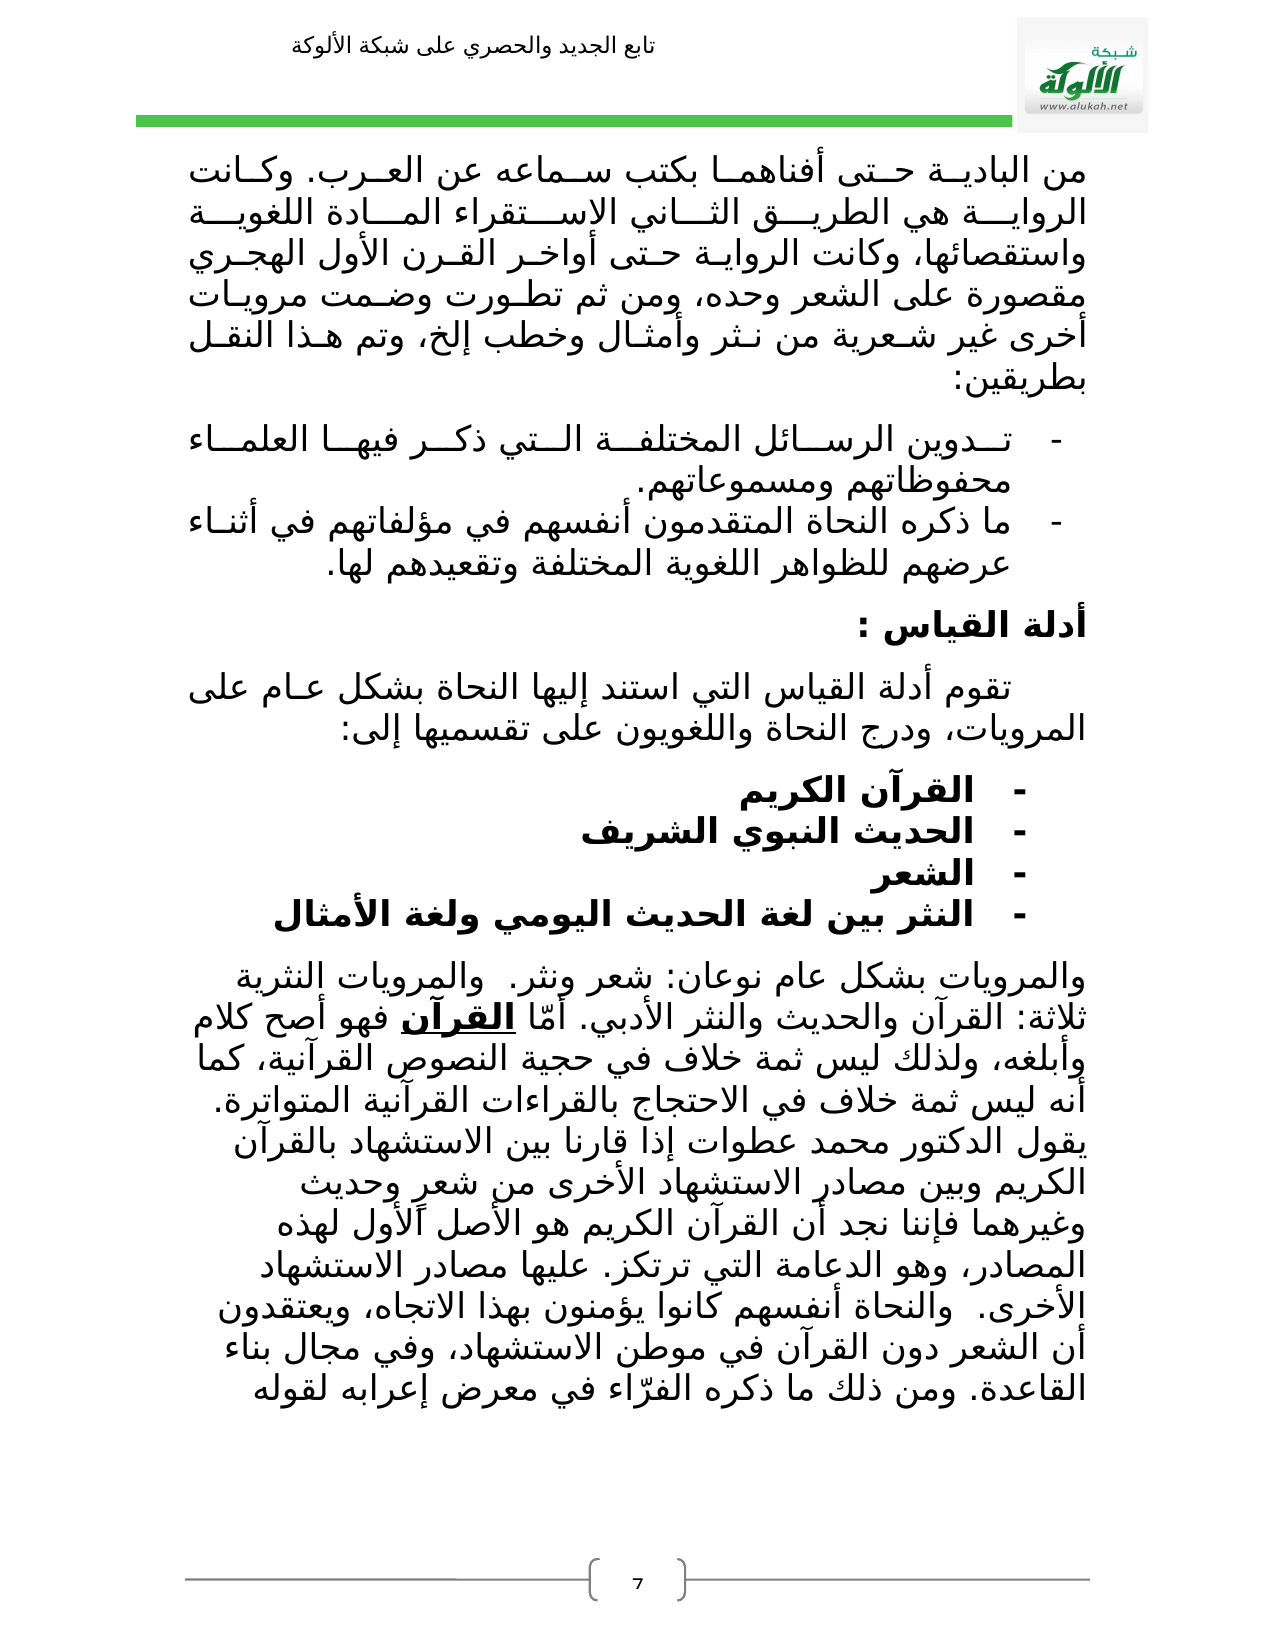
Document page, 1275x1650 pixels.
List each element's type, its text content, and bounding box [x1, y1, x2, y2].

list الشعر [187, 852, 1012, 893]
list النثر بين لغة الحديث اليومي ولغة الأمثال [187, 893, 1012, 934]
list تدوين الرسائل المختلفة التي ذكر فيها العلماء محفوظاتهم ومسموعاتهم. [187, 418, 1050, 501]
list القرآن الكريم [187, 769, 1012, 811]
list الحديث النبوي الشريف [187, 811, 1012, 852]
list ما ذكره النحاة المتقدمون أنفسهم في مؤلفاتهم في أثناء عرضهم للظواهر اللغوية المختلفة وتقعيدهم لها. [187, 501, 1050, 583]
text أدلة القياس : [187, 604, 1087, 645]
text تقوم أدلة القياس التي استند إليها النحاة بشكل عام على المرويات، ودرج النحاة واللغويون على تقسميها إلى: [187, 666, 1087, 749]
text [187, 955, 1087, 1409]
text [187, 150, 1087, 397]
